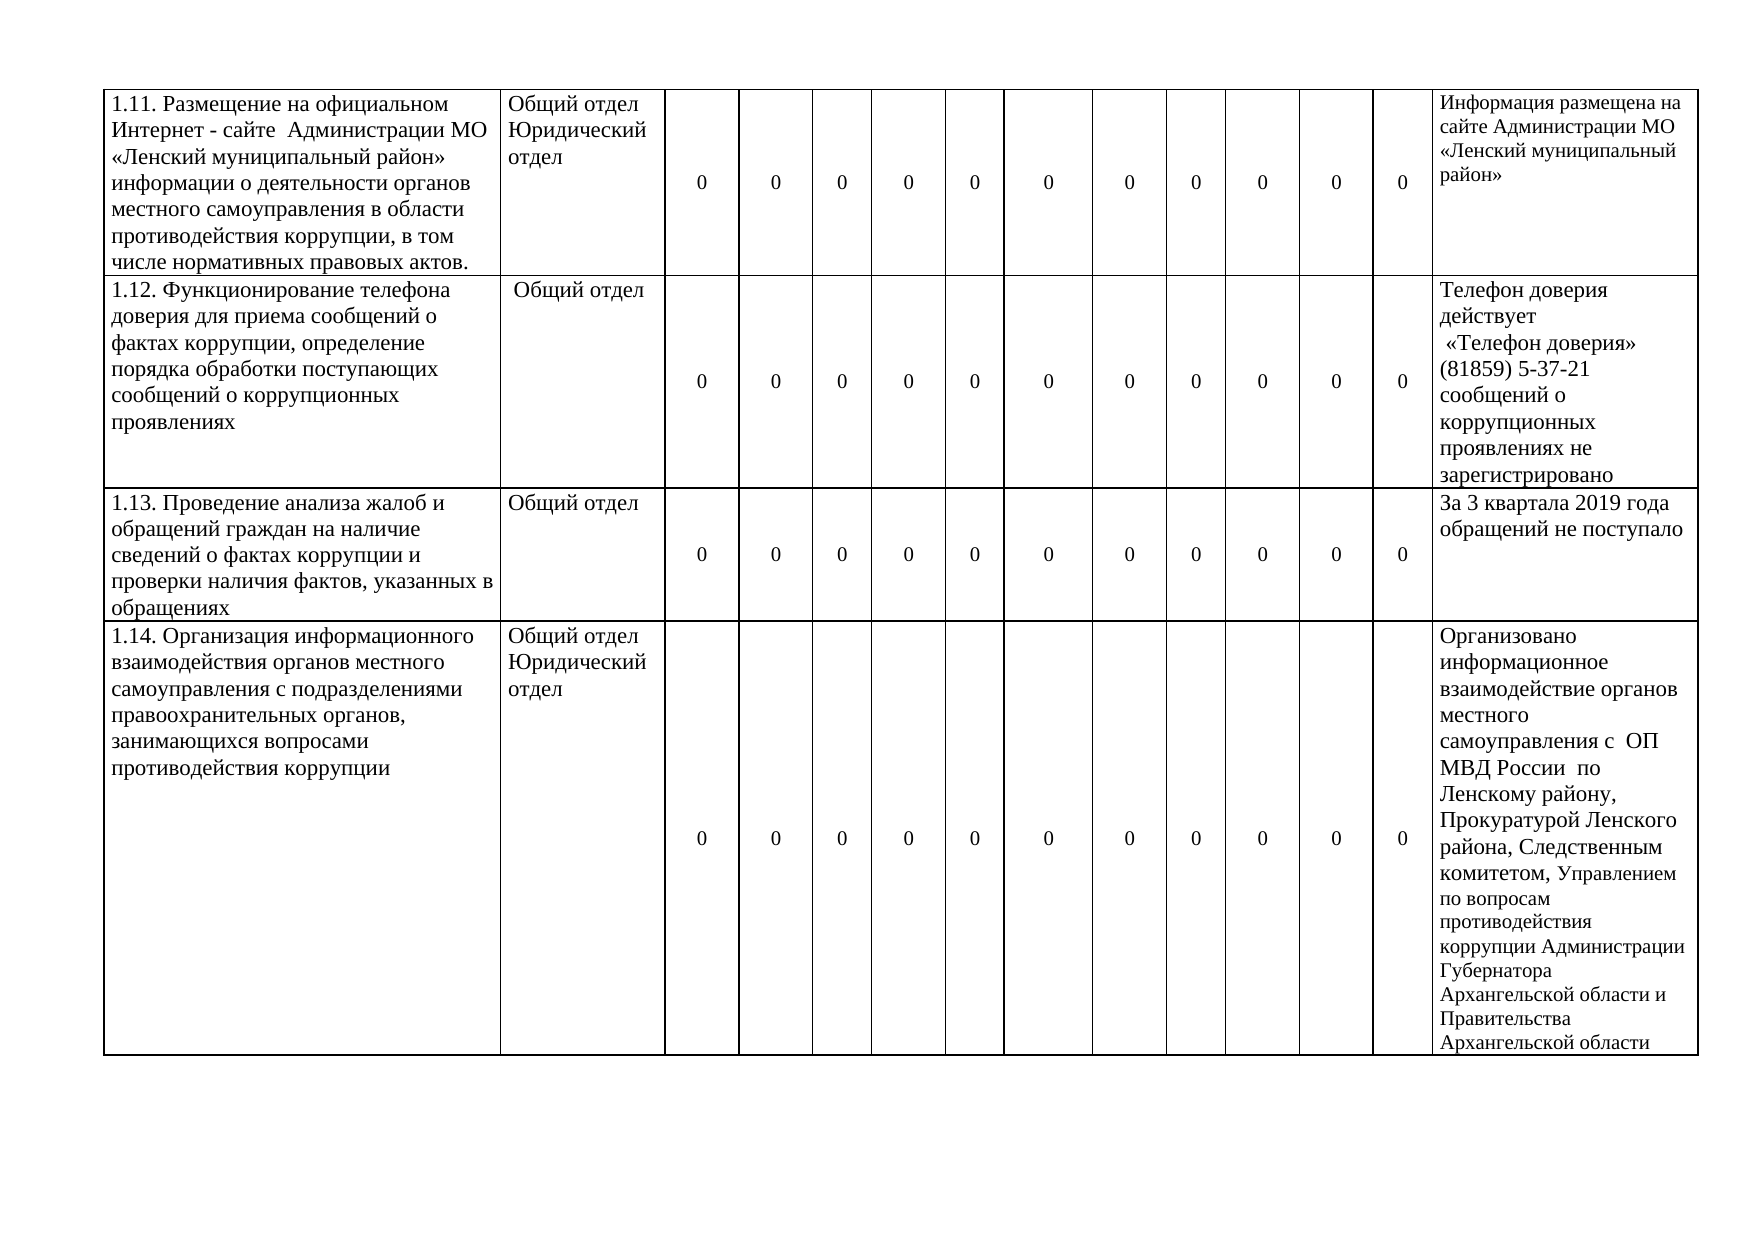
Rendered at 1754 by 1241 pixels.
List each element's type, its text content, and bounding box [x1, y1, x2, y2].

table_cell 0 [740, 276, 812, 487]
table_cell 1.12. Функционирование телефона доверия для приема сообщений о фактах коррупции, определение порядка обработки поступающих сообщений о коррупционных проявлениях [105, 276, 500, 487]
table_cell 0 [946, 276, 1003, 487]
table_cell Общий отдел Юридический отдел [501, 622, 664, 1054]
table_cell 0 [1300, 489, 1372, 620]
table_cell 0 [1226, 90, 1299, 274]
table_cell 0 [1167, 489, 1225, 620]
table_cell 0 [1226, 489, 1299, 620]
table_cell Общий отдел [501, 276, 664, 487]
table_cell 0 [1374, 276, 1432, 487]
table_cell 0 [1300, 622, 1372, 1054]
table_cell 0 [813, 622, 871, 1054]
table_cell 0 [1226, 276, 1299, 487]
table_cell 0 [872, 489, 945, 620]
table_cell 0 [666, 489, 738, 620]
table_cell 0 [946, 90, 1003, 274]
table_cell 1.11. Размещение на официальном Интернет - сайте Администрации МО «Ленский муниципальный район» информации о деятельности органов местного самоуправления в области противодействия коррупции, в том числе нормативных правовых актов. [105, 90, 500, 274]
table_cell 0 [740, 90, 812, 274]
table_cell 1.14. Организация информационного взаимодействия органов местного самоуправления с подразделениями правоохранительных органов, занимающихся вопросами противодействия коррупции [105, 622, 500, 1054]
table_cell 0 [1374, 489, 1432, 620]
table_cell 0 [1374, 622, 1432, 1054]
table_cell 0 [872, 622, 945, 1054]
table_cell 0 [872, 90, 945, 274]
table_cell 0 [872, 276, 945, 487]
table_cell 0 [740, 489, 812, 620]
table_cell 0 [946, 489, 1003, 620]
table_cell 0 [666, 90, 738, 274]
table_cell 0 [740, 622, 812, 1054]
table_cell 0 [666, 622, 738, 1054]
table_cell Общий отдел Юридический отдел [501, 90, 664, 274]
table_cell 0 [813, 489, 871, 620]
table_cell 0 [946, 622, 1003, 1054]
table_cell Информация размещена на сайте Администрации МО «Ленский муниципальный район» [1433, 90, 1697, 274]
table_cell 0 [1226, 622, 1299, 1054]
table_cell 0 [813, 90, 871, 274]
table_cell 0 [813, 276, 871, 487]
table_cell 0 [1300, 90, 1372, 274]
table_cell 0 [1093, 276, 1166, 487]
table_cell 0 [1005, 276, 1092, 487]
table_cell 0 [1300, 276, 1372, 487]
table_cell 0 [1093, 489, 1166, 620]
table_cell 0 [1005, 90, 1092, 274]
table_cell Общий отдел [501, 489, 664, 620]
table_cell 0 [1005, 489, 1092, 620]
table_cell 0 [666, 276, 738, 487]
table_cell Телефон доверия действует «Телефон доверия» (81859) 5-37-21 сообщений о коррупционных проявлениях не зарегистрировано [1433, 276, 1697, 487]
table_cell 0 [1093, 622, 1166, 1054]
table_cell 0 [1167, 622, 1225, 1054]
table_cell 0 [1167, 276, 1225, 487]
table_cell 0 [1167, 90, 1225, 274]
table_cell За 3 квартала 2019 года обращений не поступало [1433, 489, 1697, 620]
table_cell 0 [1093, 90, 1166, 274]
table_cell 0 [1005, 622, 1092, 1054]
table_cell Организовано информационное взаимодействие органов местного самоуправления с ОП МВД России по Ленскому району, Прокуратурой Ленского района, Следственным комитетом, Управлением по вопросам противодействия коррупции Администрации Губернатора Архангельской области и Правительства Архангельской области [1433, 622, 1697, 1054]
table_cell 0 [1374, 90, 1432, 274]
table_cell 1.13. Проведение анализа жалоб и обращений граждан на наличие сведений о фактах коррупции и проверки наличия фактов, указанных в обращениях [105, 489, 500, 620]
